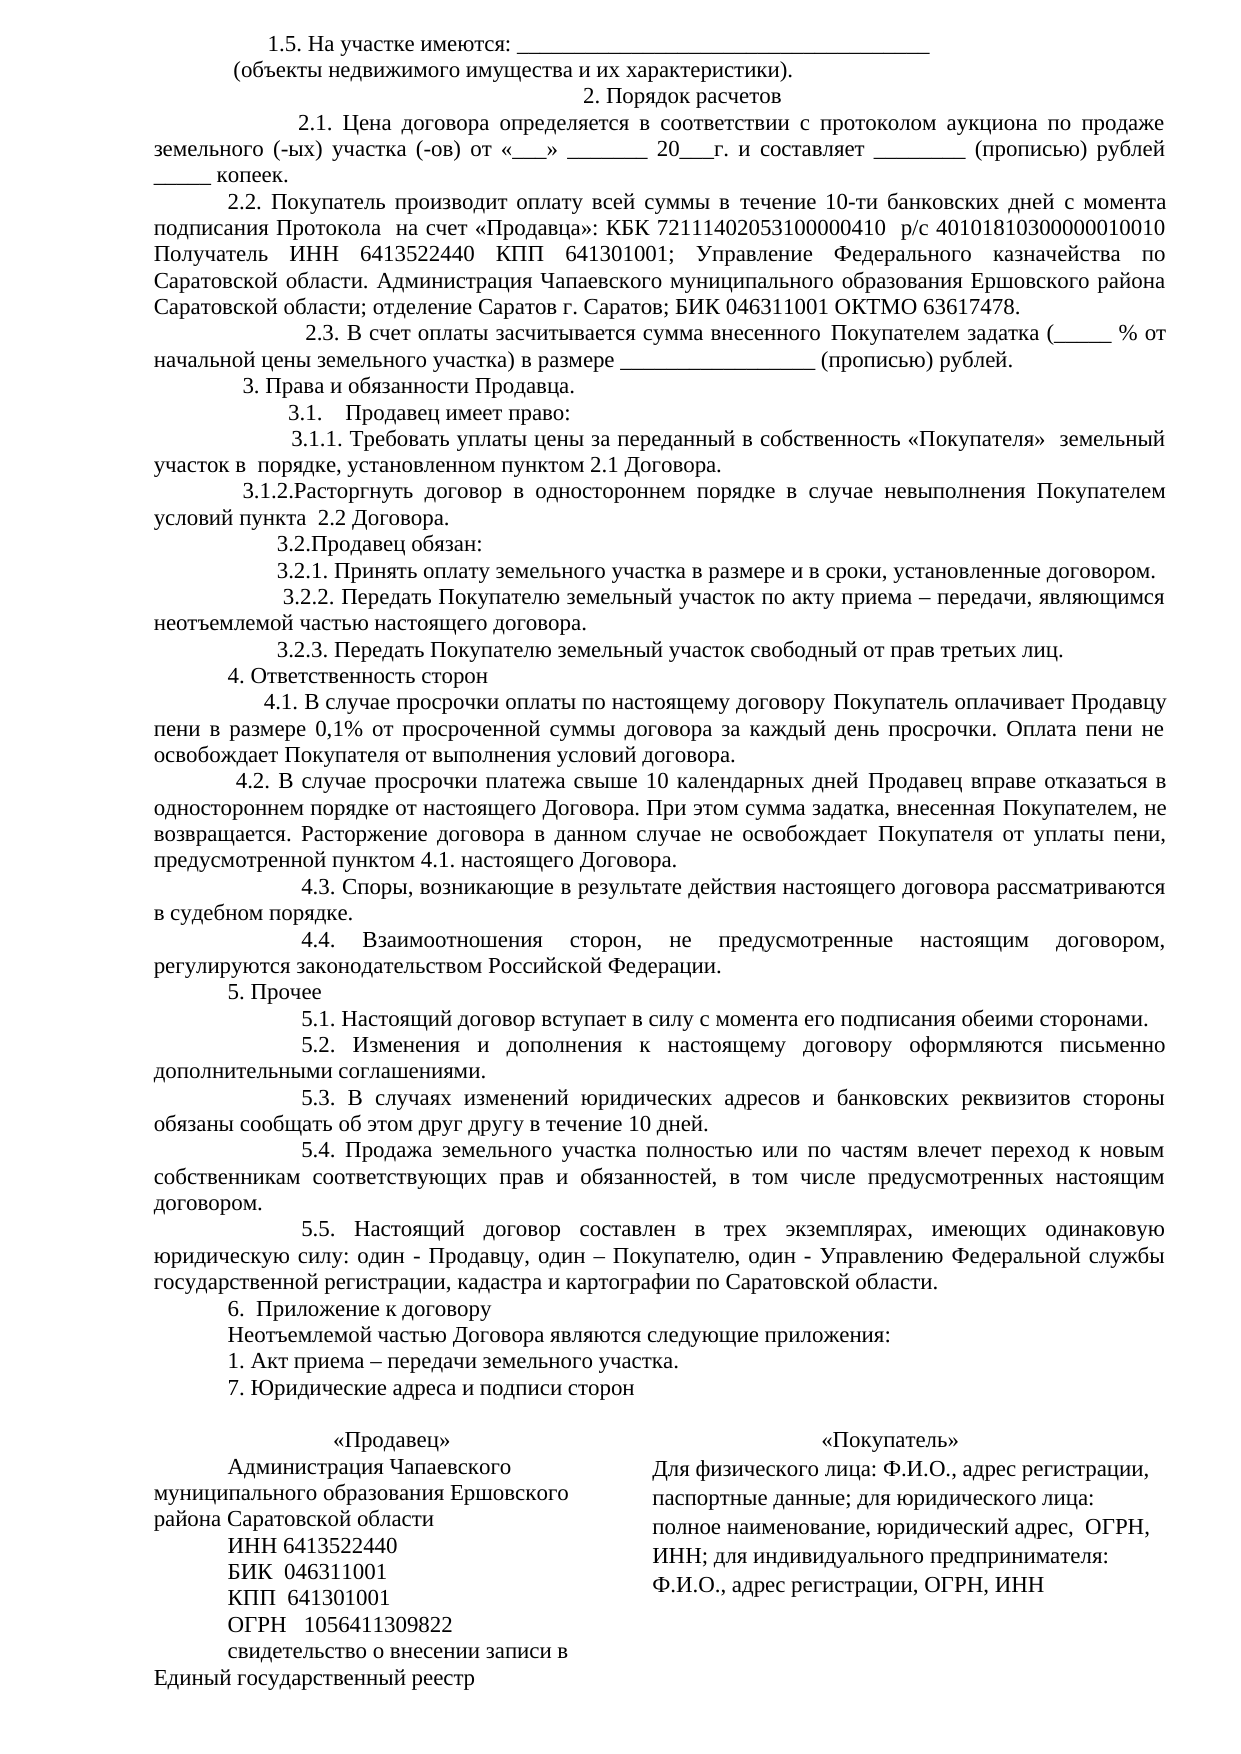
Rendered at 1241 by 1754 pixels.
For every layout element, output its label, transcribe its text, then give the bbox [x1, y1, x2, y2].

text 3.2.2. Передать Покупателю земельный участок по акту приема – передачи, являющимся неотъемлемой частью настоящего договора. [153, 583, 1167, 636]
text 3.2.3. Передать Покупателю земельный участок свободный от прав третьих лиц. [153, 636, 1167, 662]
text Неотъемлемой частью Договора являются следующие приложения: [153, 1321, 1167, 1347]
text 1. Акт приема – передачи земельного участка. [153, 1347, 1167, 1374]
text 2.2. Покупатель производит оплату всей суммы в течение 10-ти банковских дней с момента подписания Протокола на счет «Продавца»: КБК 72111402053100000410 р/с 40101810300000010010 Получатель ИНН 6413522440 КПП 641301001; Управление Федерального казначейства по Саратовской области. Администрация Чапаевского муниципального образования Ершовского района Саратовской области; отделение Саратов г. Саратов; БИК 046311001 ОКТМО 63617478. [153, 188, 1167, 319]
text 5.4. Продажа земельного участка полностью или по частям влечет переход к новым собственникам соответствующих прав и обязанностей, в том числе предусмотренных настоящим договором. [153, 1136, 1167, 1216]
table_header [641, 1426, 1139, 1690]
text 3. Права и обязанности Продавца. [153, 372, 1167, 398]
text 5. Прочее [153, 978, 1167, 1005]
text 4. Ответственность сторон [153, 662, 1167, 688]
text 2.1. Цена договора определяется в соответствии с протоколом аукциона по продаже земельного (-ых) участка (-ов) от «___» _______ 20___г. и составляет ________ (прописью) рублей _____ копеек. [153, 109, 1167, 188]
text 6. Приложение к договору [153, 1294, 1167, 1321]
text 1.5. На участке имеются: ____________________________________ [153, 29, 1167, 56]
text 4.3. Споры, возникающие в результате действия настоящего договора рассматриваются в судебном порядке. [153, 873, 1167, 926]
text 3.1.1. Требовать уплаты цены за переданный в собственность «Покупателя» земельный участок в порядке, установленном пунктом 2.1 Договора. [153, 425, 1167, 478]
text 4.1. В случае просрочки оплаты по настоящему договору Покупатель оплачивает Продавцу пени в размере 0,1% от просроченной суммы договора за каждый день просрочки. Оплата пени не освобождает Покупателя от выполнения условий договора. [153, 688, 1167, 767]
text 2.3. В счет оплаты засчитывается сумма внесенного Покупателем задатка (_____ % от начальной цены земельного участка) в размере _________________ (прописью) рублей. [153, 319, 1167, 372]
text 3.2.1. Принять оплату земельного участка в размере и в сроки, установленные договором. [153, 557, 1167, 583]
text 4.2. В случае просрочки платежа свыше 10 календарных дней Продавец вправе отказаться в одностороннем порядке от настоящего Договора. При этом сумма задатка, внесенная Покупателем, не возвращается. Расторжение договора в данном случае не освобождает Покупателя от уплаты пени, предусмотренной пунктом 4.1. настоящего Договора. [153, 767, 1167, 873]
text 5.2. Изменения и дополнения к настоящему договору оформляются письменно дополнительными соглашениями. [153, 1031, 1167, 1084]
text 5.1. Настоящий договор вступает в силу с момента его подписания обеими сторонами. [153, 1005, 1167, 1031]
text (объекты недвижимого имущества и их характеристики). [153, 56, 1167, 82]
text 3.1.2.Расторгнуть договор в одностороннем порядке в случае невыполнения Покупателем условий пункта 2.2 Договора. [153, 478, 1167, 530]
text 3.2.Продавец обязан: [153, 530, 1167, 557]
text 2. Порядок расчетов [153, 82, 1167, 109]
text 4.4. Взаимоотношения сторон, не предусмотренные настоящим договором, регулируются законодательством Российской Федерации. [153, 926, 1167, 978]
text 7. Юридические адреса и подписи сторон [153, 1374, 1167, 1400]
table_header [142, 1426, 641, 1690]
text 3.1. Продавец имеет право: [153, 398, 1167, 425]
text 5.3. В случаях изменений юридических адресов и банковских реквизитов стороны обязаны сообщать об этом друг другу в течение 10 дней. [153, 1084, 1167, 1136]
text 5.5. Настоящий договор составлен в трех экземплярах, имеющих одинаковую юридическую силу: один - Продавцу, один – Покупателю, один - Управлению Федеральной службы государственной регистрации, кадастра и картографии по Саратовской области. [153, 1216, 1167, 1294]
